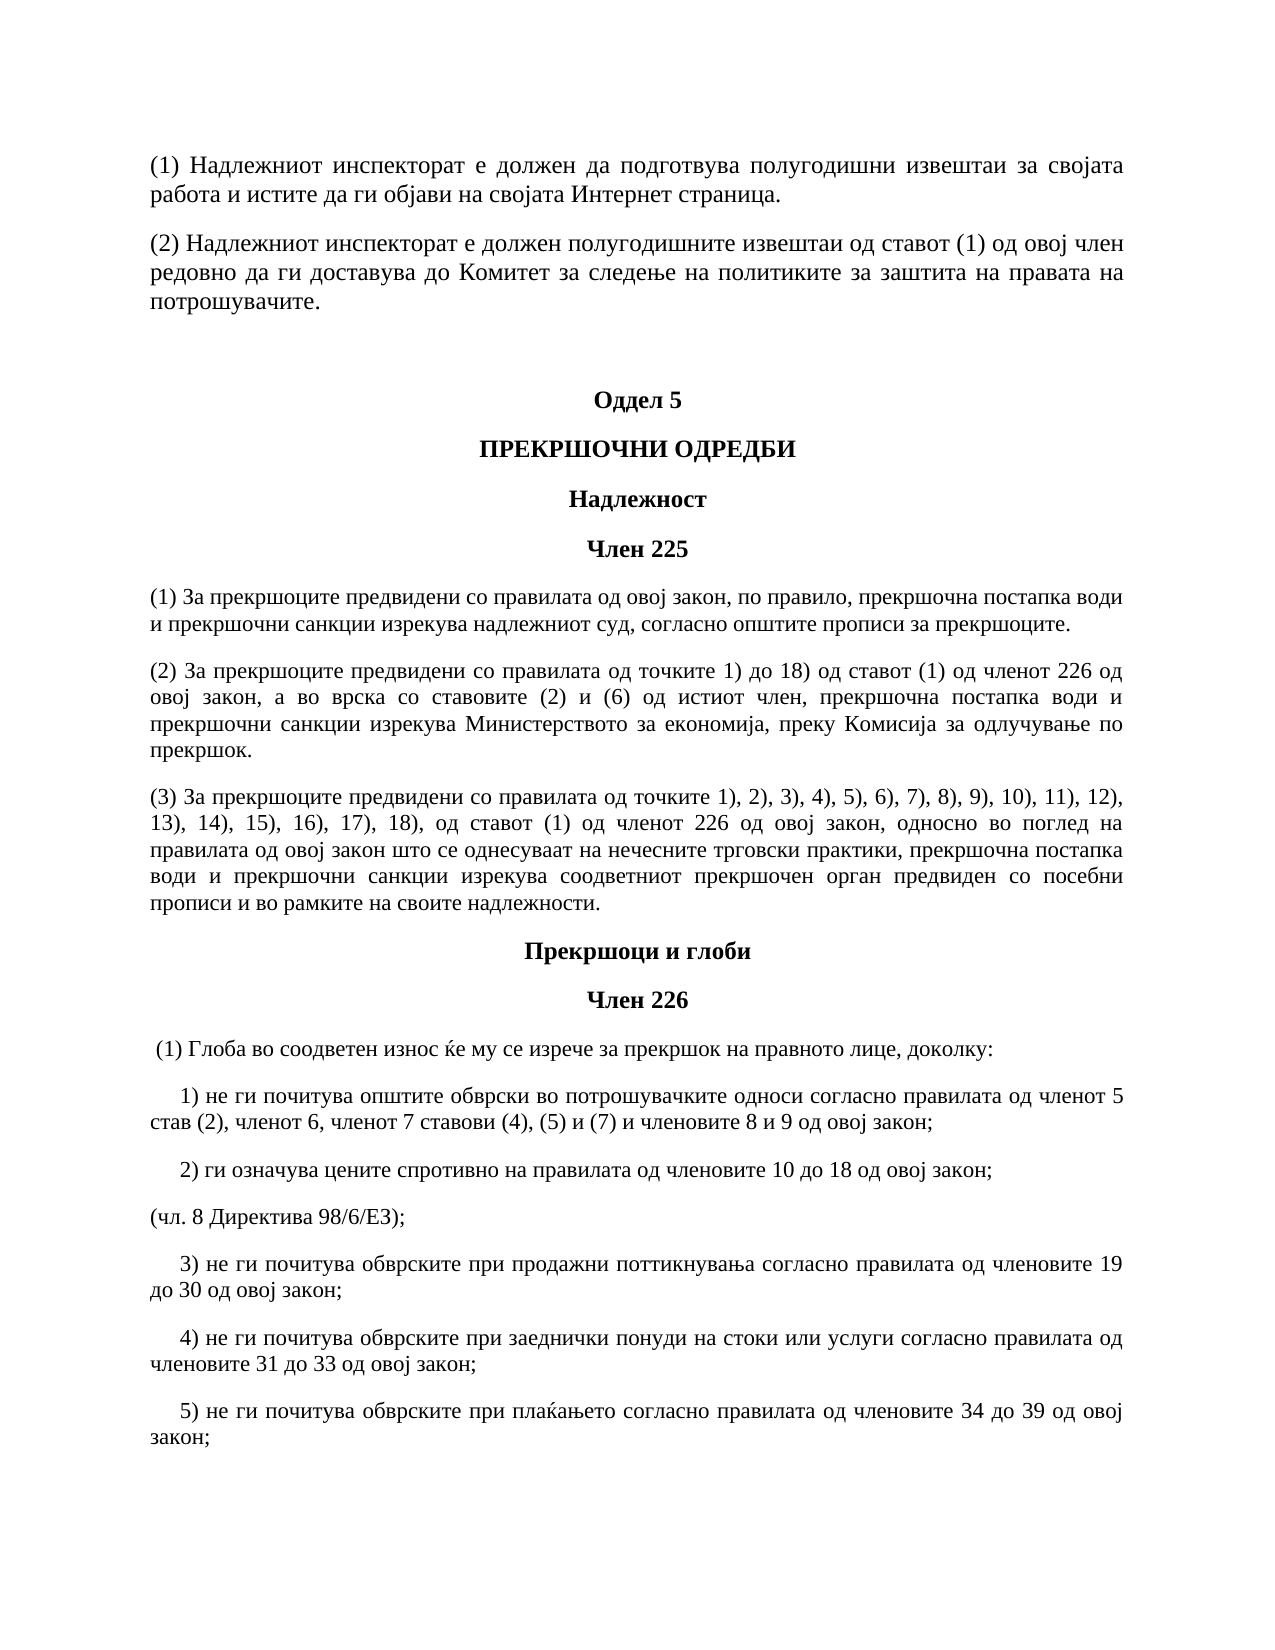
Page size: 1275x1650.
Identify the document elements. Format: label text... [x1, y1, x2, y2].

text ПРЕКРШОЧНИ ОДРЕДБИ [150, 434, 1125, 463]
text (3) За прекршоците предвидени со правилата од точките 1), 2), 3), 4), 5), 6), 7), 8), 9), 10), 11), 12), 13), 14), 15), 16), 17), 18), од ставот (1) од членот 226 од овој закон, односно во поглед на правилата од овој закон што се однесуваат на нечесните трговски практики, прекршочна постапка води и прекршочни санкции изрекува соодветниот прекршочен орган предвиден со посебни прописи и во рамките на своите надлежности. [150, 783, 1125, 915]
text (1) За прекршоците предвидени со правилата од овој закон, по правило, прекршочна постапка води и прекршочни санкции изрекува надлежниот суд, согласно општите прописи за прекршоците. [150, 583, 1125, 636]
text Прекршоци и глоби [150, 936, 1125, 964]
text 5) не ги почитува обврските при плаќањето согласно правилата од членовите 34 до 39 од овој закон; [150, 1397, 1125, 1450]
text Член 225 [150, 534, 1125, 562]
text Член 226 [150, 985, 1125, 1014]
text (2) За прекршоците предвидени со правилата од точките 1) до 18) од ставот (1) од членот 226 од овој закон, а во врска со ставовите (2) и (6) од истиот член, прекршочна постапка води и прекршочни санкции изрекува Министерството за економија, преку Комисија за одлучување по прекршок. [150, 657, 1125, 762]
text Надлежност [150, 484, 1125, 513]
text (2) Надлежниот инспекторат е должен полугодишните извештаи од ставот (1) од овој член редовно да ги доставува до Комитет за следење на политиките за заштита на правата на потрошувачите. [150, 228, 1125, 314]
text 2) ги означува цените спротивно на правилата од членовите 10 до 18 од овој закон; [150, 1156, 1125, 1182]
text (1) Надлежниот инспекторат е должен да подготвува полугодишни извештаи за својата работа и истите да ги објави на својата Интернет страница. [150, 150, 1125, 207]
text 3) не ги почитува обврските при продажни поттикнувања согласно правилата од членовите 19 до 30 од овој закон; [150, 1250, 1125, 1303]
text Оддел 5 [150, 385, 1125, 414]
text (1) Глоба во соодветен износ ќе му се изрече за прекршок на правното лице, доколку: [150, 1035, 1125, 1061]
text (чл. 8 Директива 98/6/ЕЗ); [150, 1203, 1125, 1229]
text 4) не ги почитува обврските при заеднички понуди на стоки или услуги согласно правилата од членовите 31 до 33 од овој закон; [150, 1323, 1125, 1376]
text 1) не ги почитува општите обврски во потрошувачките односи согласно правилата од членот 5 став (2), членот 6, членот 7 ставови (4), (5) и (7) и членовите 8 и 9 од овој закон; [150, 1082, 1125, 1135]
